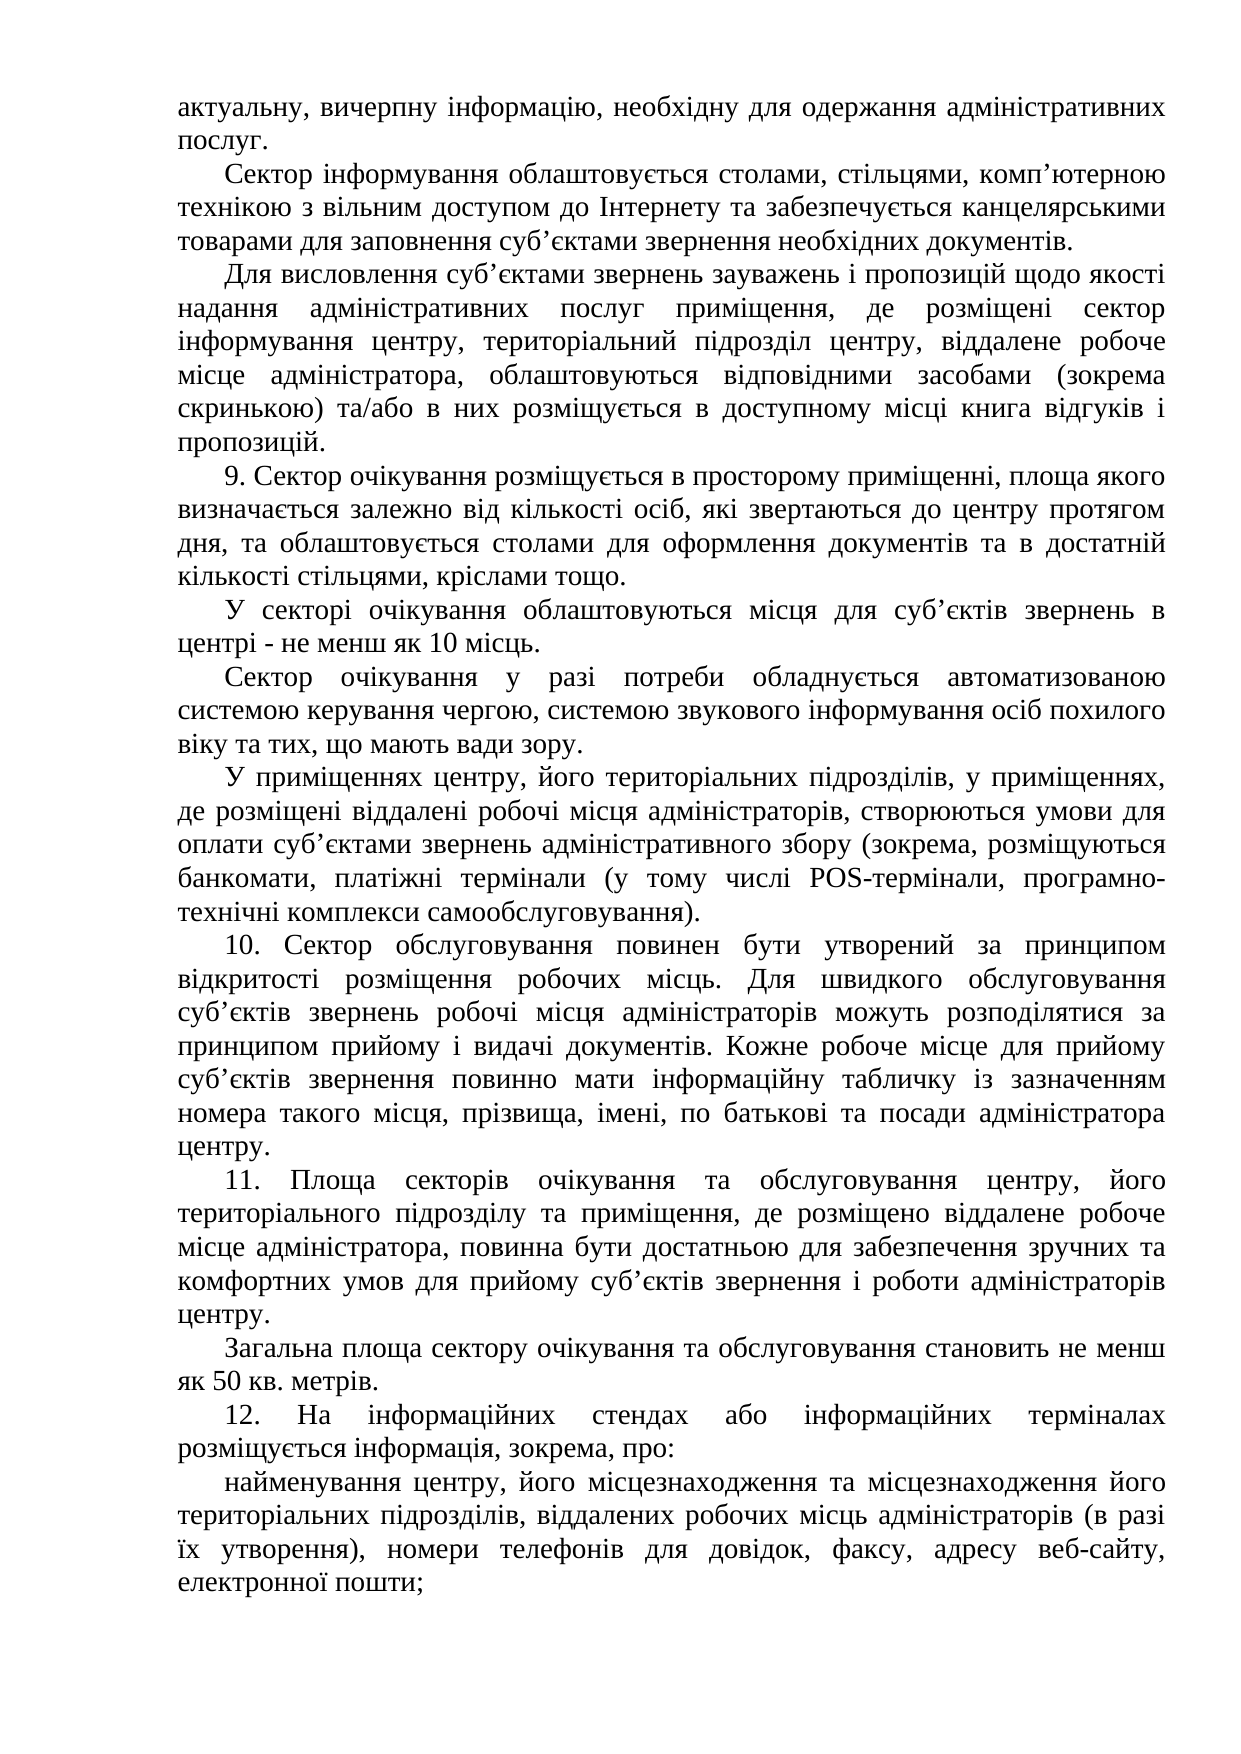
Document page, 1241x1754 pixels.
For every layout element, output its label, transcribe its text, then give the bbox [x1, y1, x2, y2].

text Сектор інформування облаштовується столами, стільцями, комп’ютерною технікою з вільним доступом до Інтернету та забезпечується канцелярськими товарами для заповнення суб’єктами звернення необхідних документів. [177, 156, 1167, 256]
text 9. Сектор очікування розміщується в просторому приміщенні, площа якого визначається залежно від кількості осіб, які звертаються до центру протягом дня, та облаштовується столами для оформлення документів та в достатній кількості стільцями, кріслами тощо. [177, 458, 1167, 592]
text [177, 89, 1167, 156]
text 12. На інформаційних стендах або інформаційних терміналах розміщується інформація, зокрема, про: [177, 1397, 1167, 1464]
text Для висловлення суб’єктами звернень зауважень і пропозицій щодо якості надання адміністративних послуг приміщення, де розміщені сектор інформування центру, територіальний підрозділ центру, віддалене робоче місце адміністратора, облаштовуються відповідними засобами (зокрема скринькою) та/або в них розміщується в доступному місці книга відгуків і пропозицій. [177, 256, 1167, 458]
text У приміщеннях центру, його територіальних підрозділів, у приміщеннях, де розміщені віддалені робочі місця адміністраторів, створюються умови для оплати суб’єктами звернень адміністративного збору (зокрема, розміщуються банкомати, платіжні термінали (у тому числі POS-термінали, програмно-технічні комплекси самообслуговування). [177, 759, 1167, 927]
text 11. Площа секторів очікування та обслуговування центру, його територіального підрозділу та приміщення, де розміщено віддалене робоче місце адміністратора, повинна бути достатньою для забезпечення зручних та комфортних умов для прийому суб’єктів звернення і роботи адміністраторів центру. [177, 1162, 1167, 1330]
text найменування центру, його місцезнаходження та місцезнаходження його територіальних підрозділів, віддалених робочих місць адміністраторів (в разі їх утворення), номери телефонів для довідок, факсу, адресу веб-сайту, електронної пошти; [177, 1464, 1167, 1598]
text 10. Сектор обслуговування повинен бути утворений за принципом відкритості розміщення робочих місць. Для швидкого обслуговування суб’єктів звернень робочі місця адміністраторів можуть розподілятися за принципом прийому і видачі документів. Кожне робоче місце для прийому суб’єктів звернення повинно мати інформаційну табличку із зазначенням номера такого місця, прізвища, імені, по батькові та посади адміністратора центру. [177, 927, 1167, 1162]
text Сектор очікування у разі потреби обладнується автоматизованою системою керування чергою, системою звукового інформування осіб похилого віку та тих, що мають вади зору. [177, 659, 1167, 759]
text У секторі очікування облаштовуються місця для суб’єктів звернень в центрі - не менш як 10 місць. [177, 592, 1167, 659]
text Загальна площа сектору очікування та обслуговування становить не менш як 50 кв. метрів. [177, 1330, 1167, 1397]
